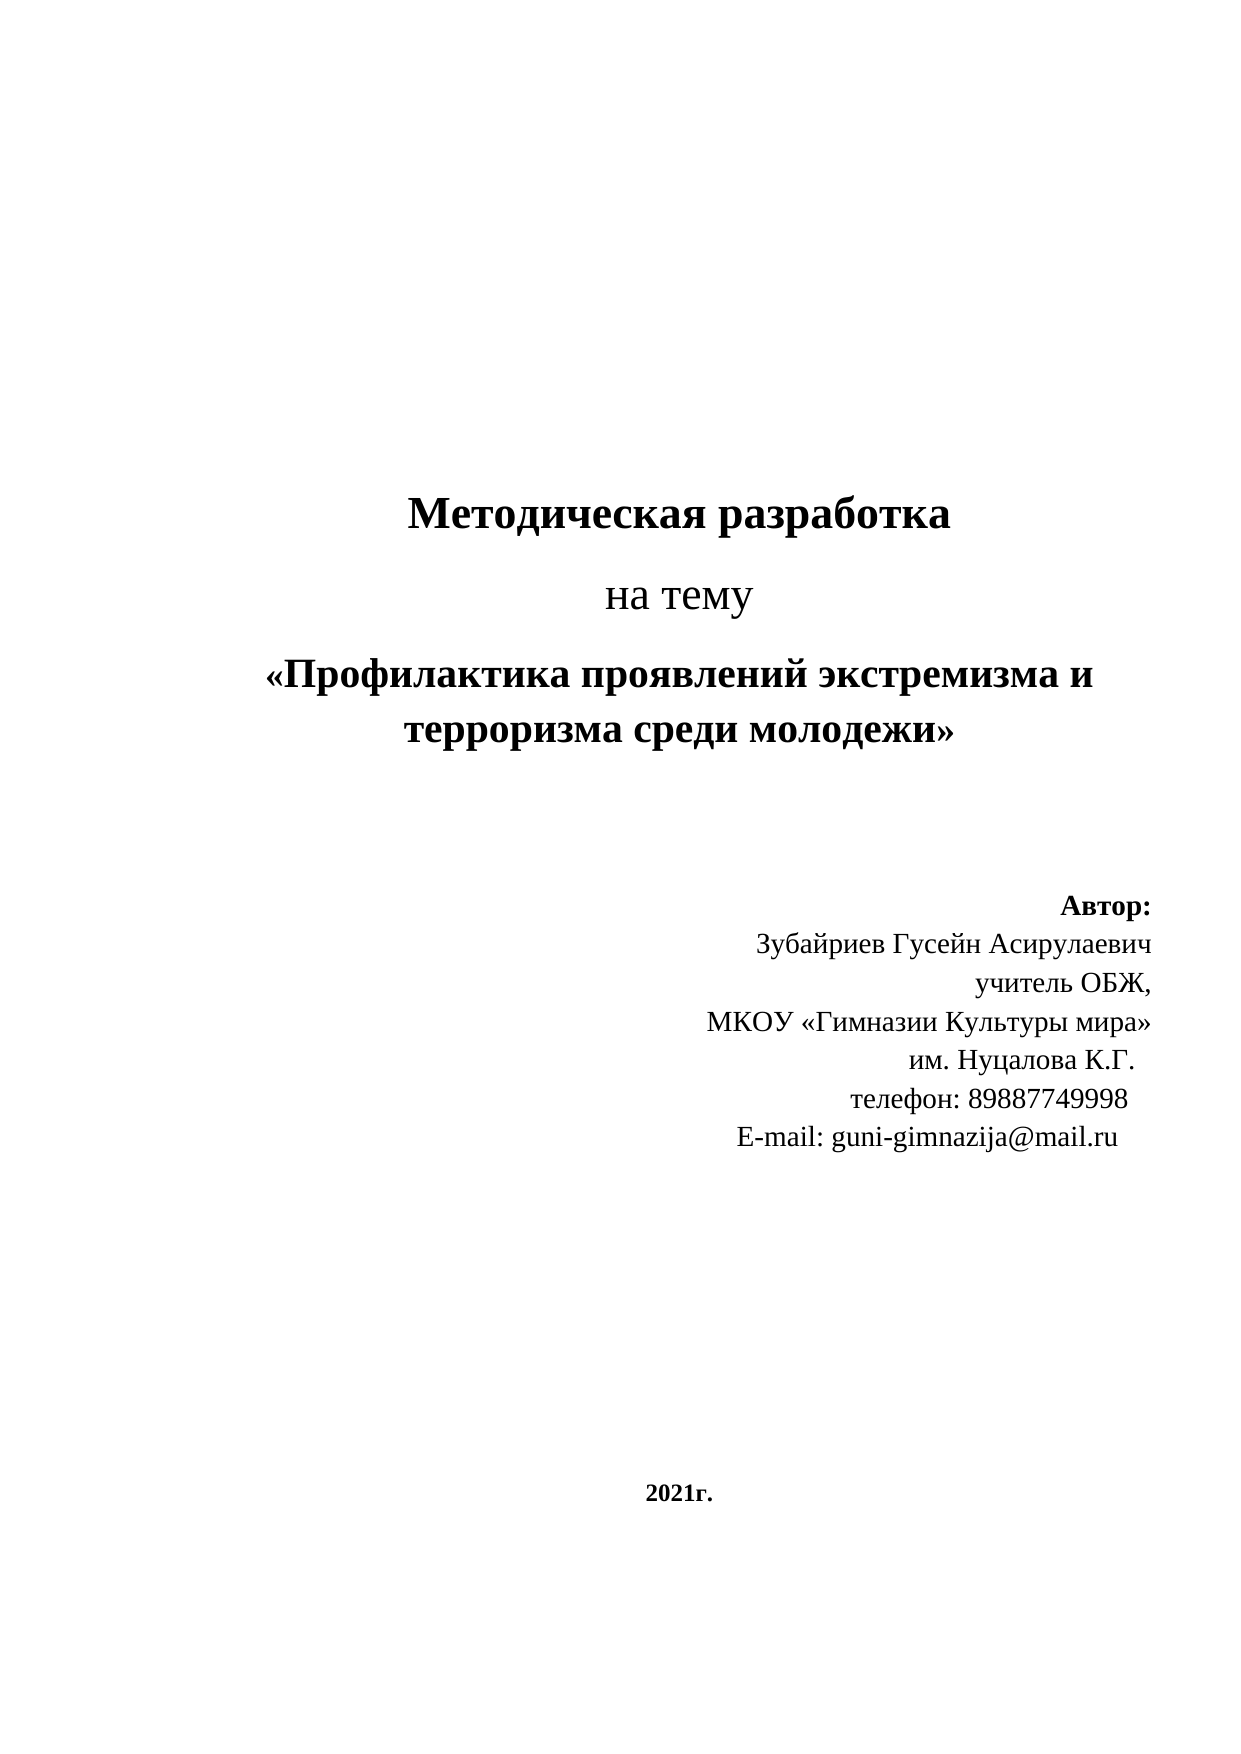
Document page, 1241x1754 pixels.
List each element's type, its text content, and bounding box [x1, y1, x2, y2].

text 2021г. [207, 1478, 1152, 1506]
text учитель ОБЖ, [207, 965, 1152, 999]
text Автор: [207, 888, 1152, 922]
text «Профилактика проявлений экстремизма и терроризма среди молодежи» [207, 648, 1152, 751]
text МКОУ «Гимназии Культуры мира» [207, 1004, 1152, 1037]
text телефон: 89887749998 [207, 1081, 1152, 1114]
text E-mail: guni-gimnazija@mail.ru [207, 1119, 1152, 1153]
text Методическая разработка [207, 485, 1152, 538]
text им. Нуцалова К.Г. [207, 1042, 1152, 1076]
text Зубайриев Гусейн Асирулаевич [207, 927, 1152, 960]
text на тему [207, 567, 1152, 619]
